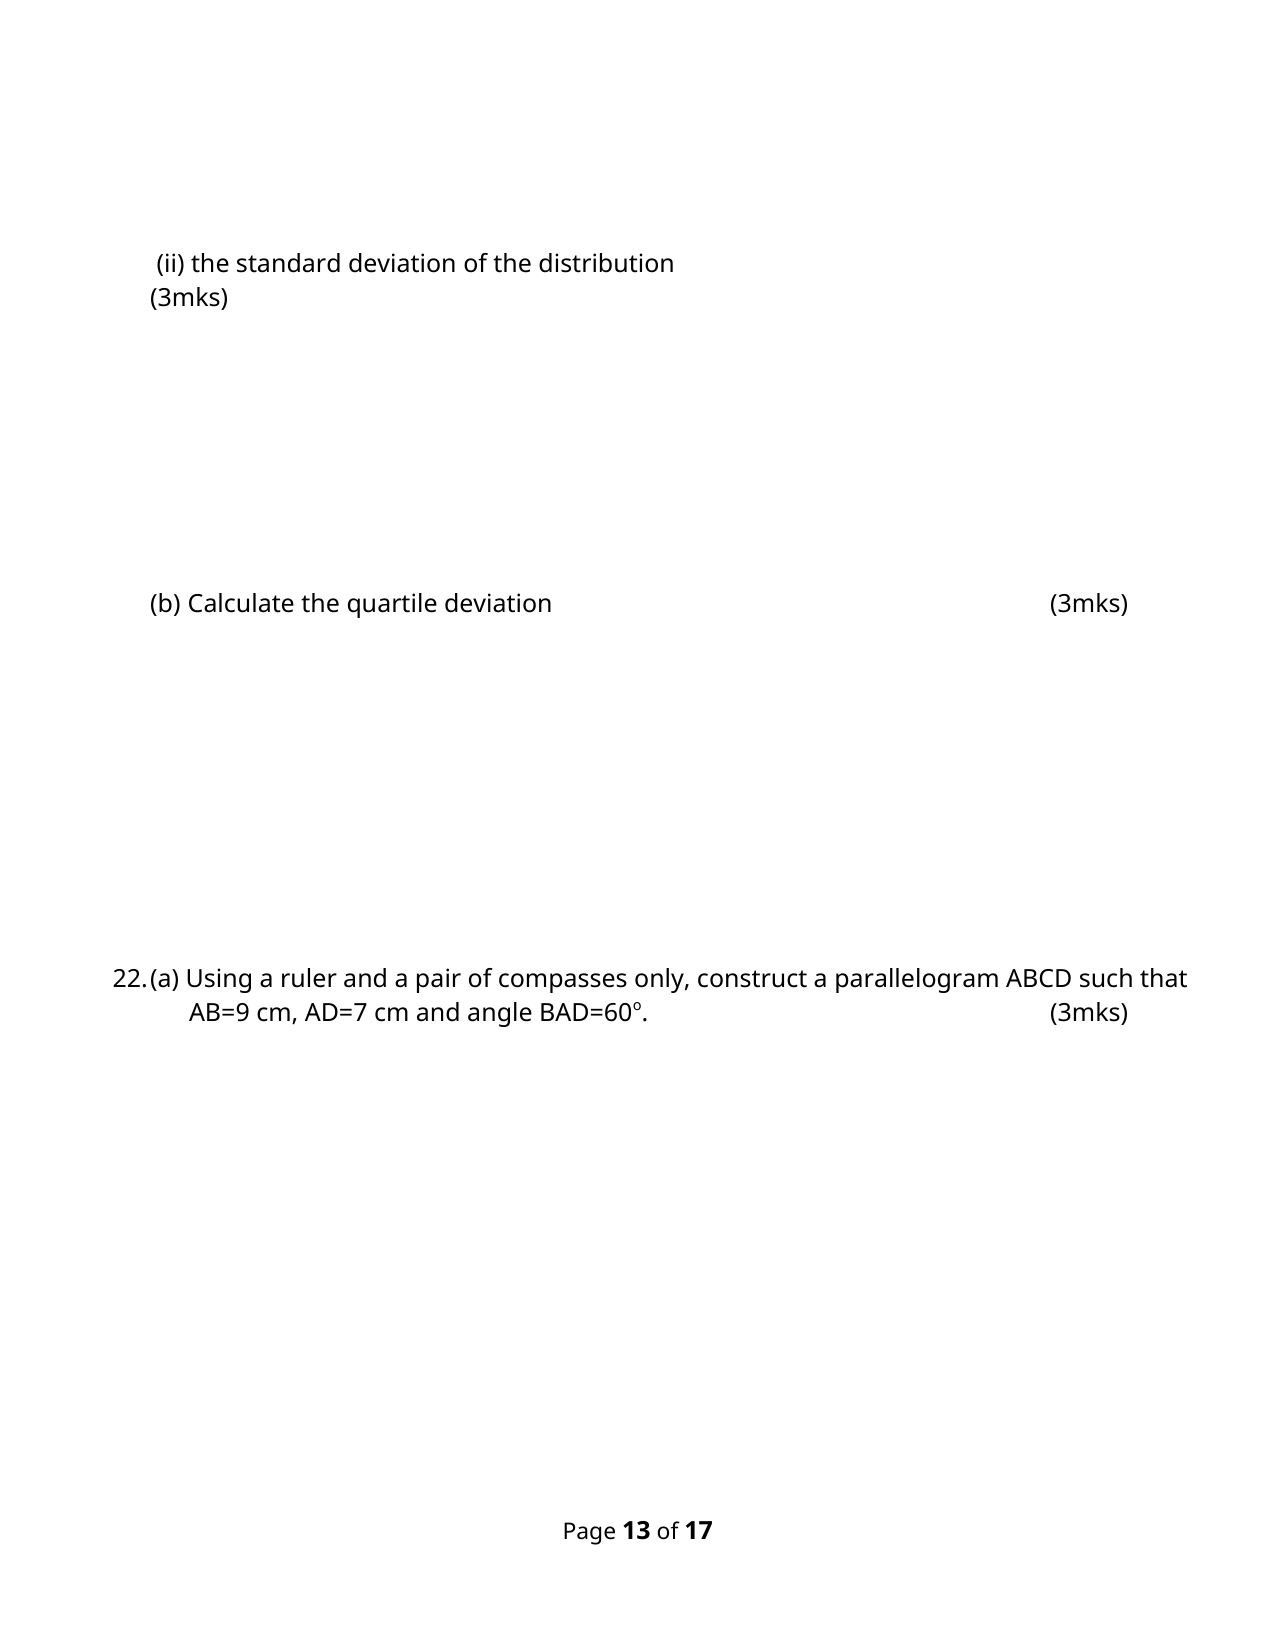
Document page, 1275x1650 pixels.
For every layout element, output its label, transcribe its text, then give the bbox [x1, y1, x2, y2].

text (ii) the standard deviation of the distribution (3mks) [75, 245, 1200, 313]
list Calculate the quartile deviation (3mks) [150, 586, 1200, 620]
text AB=9 cm, AD=7 cm and angle BAD=60o. (3mks) [75, 995, 1200, 1029]
list (a) Using a ruler and a pair of compasses only, construct a parallelogram ABCD such that [112, 961, 1200, 995]
